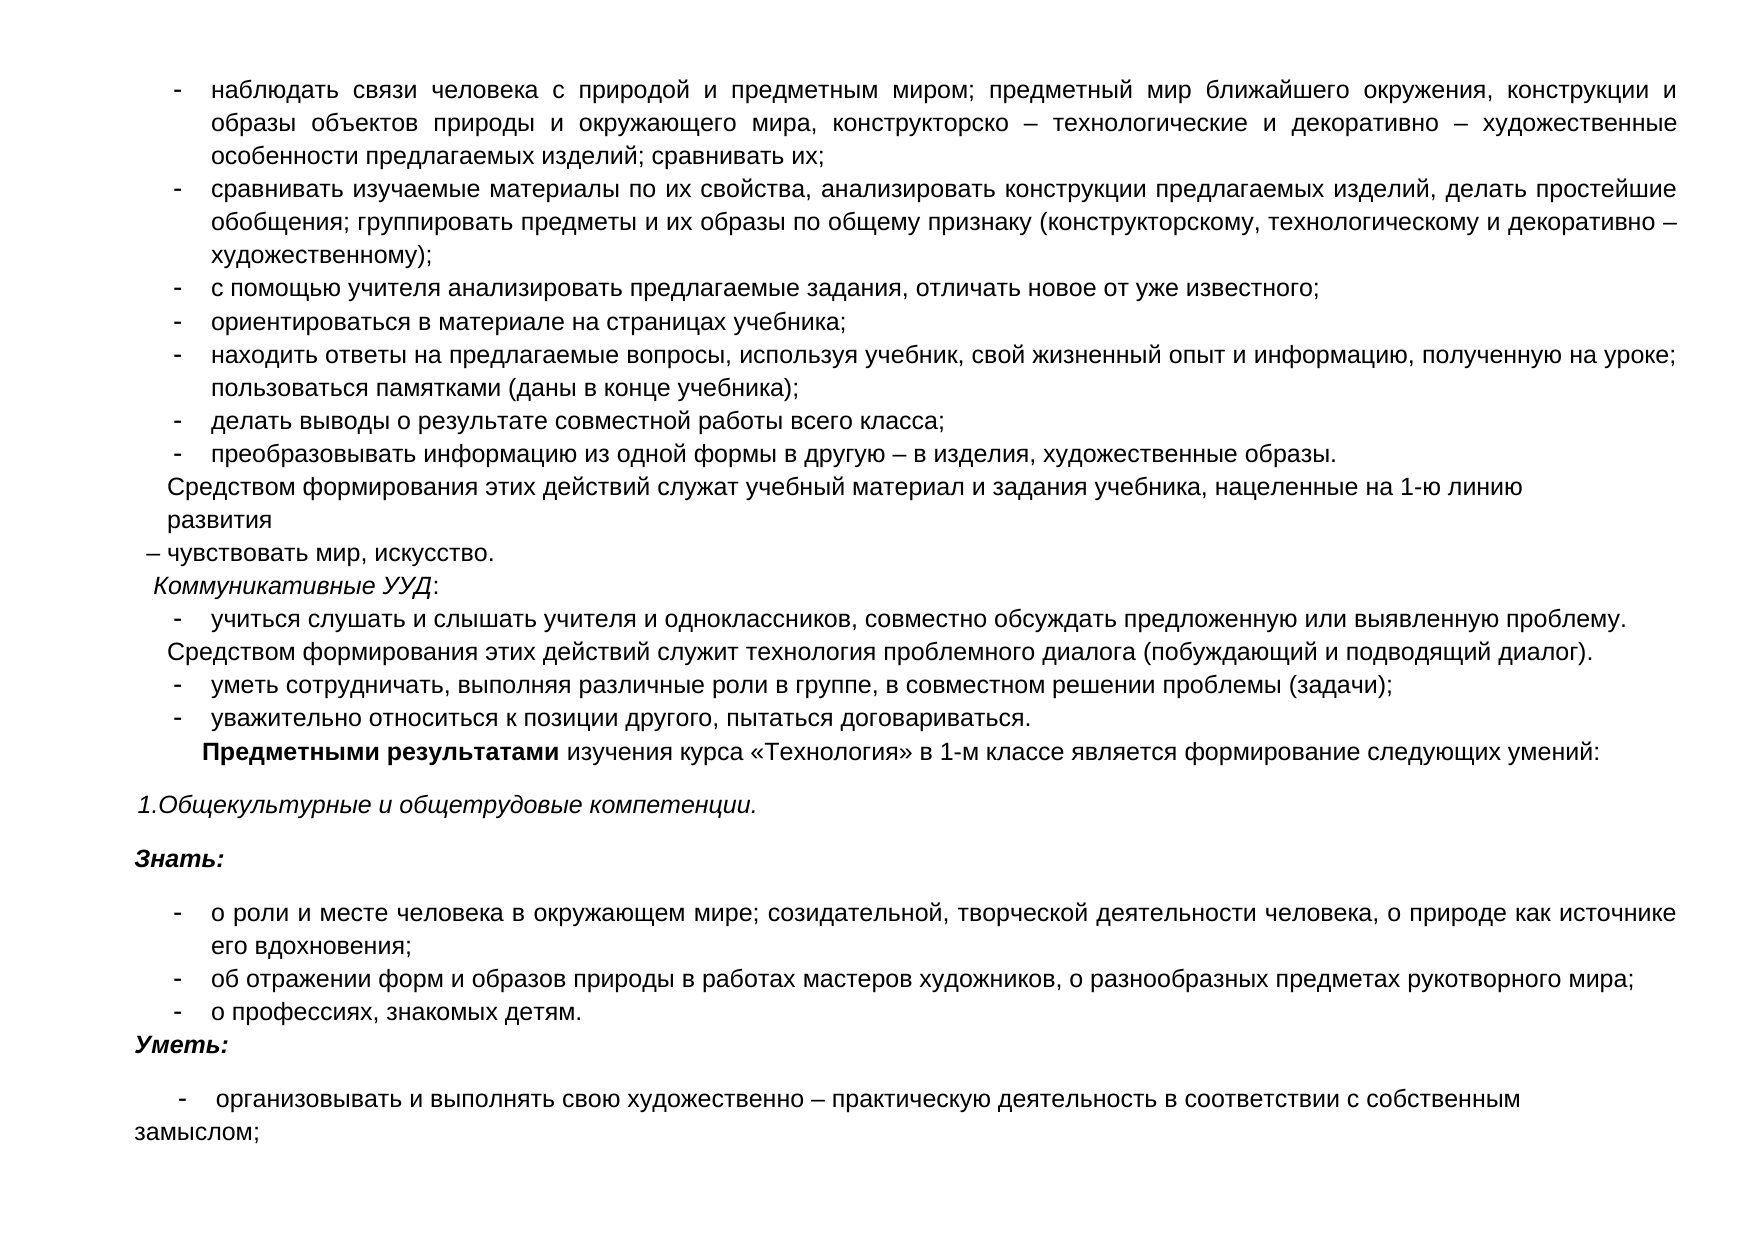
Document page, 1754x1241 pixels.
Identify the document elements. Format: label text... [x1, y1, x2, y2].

list с помощью учителя анализировать предлагаемые задания, отличать новое от уже известного; [173, 273, 1679, 302]
text развития [75, 505, 1679, 534]
list учиться слушать и слышать учителя и одноклассников, совместно обсуждать предложенную или выявленную проблему. [173, 604, 1679, 633]
text Предметными результатами изучения курса «Технология» в 1-м классе является формирование следующих умений: [75, 736, 1679, 765]
text 1.Общекультурные и общетрудовые компетенции. [75, 790, 1679, 819]
list уважительно относиться к позиции другого, пытаться договариваться. [173, 703, 1679, 732]
text Коммуникативные УУД: [75, 571, 1679, 600]
list наблюдать связи человека с природой и предметным миром; предметный мир ближайшего окружения, конструкции и образы объектов природы и окружающего мира, конструкторско – технологические и декоративно – художественные особенности предлагаемых изделий; сравнивать их; [173, 75, 1679, 170]
list о профессиях, знакомых детям. [173, 997, 1679, 1026]
list о роли и месте человека в окружающем мире; созидательной, творческой деятельности человека, о природе как источнике его вдохновения; [173, 898, 1679, 960]
list находить ответы на предлагаемые вопросы, используя учебник, свой жизненный опыт и информацию, полученную на уроке; пользоваться памятками (даны в конце учебника); [173, 339, 1679, 401]
text замыслом; [75, 1117, 1679, 1146]
text Уметь: [75, 1030, 1679, 1059]
text Средством формирования этих действий служит технология проблемного диалога (побуждающий и подводящий диалог). [104, 637, 1679, 666]
list уметь сотрудничать, выполняя различные роли в группе, в совместном решении проблемы (задачи); [173, 670, 1679, 699]
text – чувствовать мир, искусство. [75, 538, 1679, 567]
list об отражении форм и образов природы в работах мастеров художников, о разнообразных предметах рукотворного мира; [173, 964, 1679, 993]
list ориентироваться в материале на страницах учебника; [173, 306, 1679, 335]
list делать выводы о результате совместной работы всего класса; [173, 406, 1679, 434]
text Знать: [75, 844, 1679, 873]
list организовывать и выполнять свою художественно – практическую деятельность в соответствии с собственным [178, 1084, 1679, 1113]
list преобразовывать информацию из одной формы в другую – в изделия, художественные образы. [173, 439, 1679, 468]
text Средством формирования этих действий служат учебный материал и задания учебника, нацеленные на 1-ю линию [75, 472, 1679, 501]
list сравнивать изучаемые материалы по их свойства, анализировать конструкции предлагаемых изделий, делать простейшие обобщения; группировать предметы и их образы по общему признаку (конструкторскому, технологическому и декоративно – художественному); [173, 174, 1679, 269]
